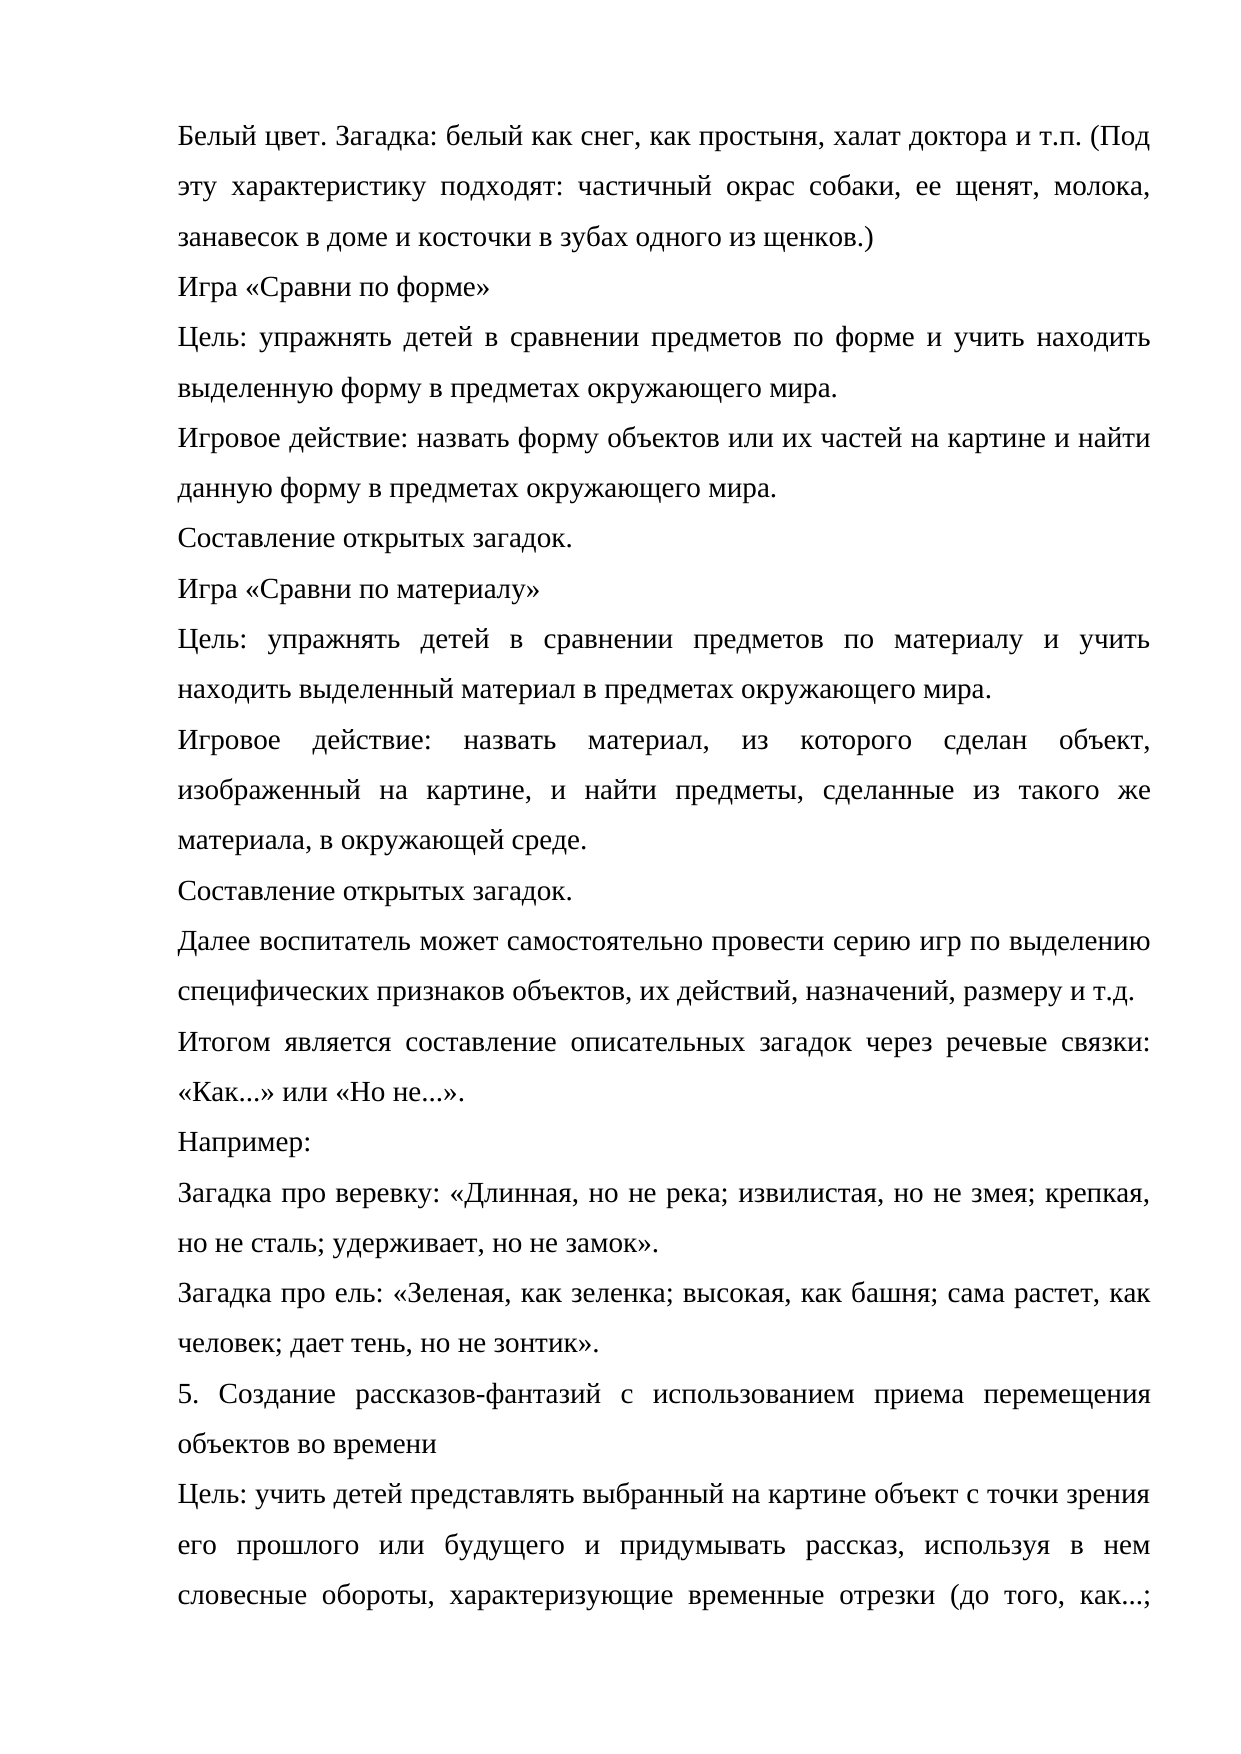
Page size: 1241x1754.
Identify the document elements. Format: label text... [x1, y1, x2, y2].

text 5. Создание рассказов-фантазий с использованием приема перемещения объектов во времени [177, 1376, 1152, 1460]
text Далее воспитатель может самостоятельно провести серию игр по выделению специфических признаков объектов, их действий, назначений, размеру и т.д. [177, 923, 1152, 1007]
text Составление открытых загадок. [177, 521, 1152, 554]
text Итогом является составление описательных загадок через речевые связки: «Как...» или «Но не...». [177, 1024, 1152, 1108]
text Игровое действие: назвать форму объектов или их частей на картине и найти данную форму в предметах окружающего мира. [177, 420, 1152, 504]
text Цель: упражнять детей в сравнении предметов по форме и учить находить выделенную форму в предметах окружающего мира. [177, 319, 1152, 403]
text Цель: упражнять детей в сравнении предметов по материалу и учить находить выделенный материал в предметах окружающего мира. [177, 621, 1152, 705]
text Загадка про веревку: «Длинная, но не река; извилистая, но не змея; крепкая, но не сталь; удерживает, но не замок». [177, 1175, 1152, 1258]
text Загадка про ель: «Зеленая, как зеленка; высокая, как башня; сама растет, как человек; дает тень, но не зонтик». [177, 1275, 1152, 1359]
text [177, 1477, 1152, 1611]
text Составление открытых загадок. [177, 873, 1152, 906]
text Игровое действие: назвать материал, из которого сделан объект, изображенный на картине, и найти предметы, сделанные из такого же материала, в окружающей среде. [177, 722, 1152, 856]
text Игра «Сравни по материалу» [177, 571, 1152, 604]
text Например: [177, 1124, 1152, 1158]
text Белый цвет. Загадка: белый как снег, как простыня, халат доктора и т.п. (Под эту характеристику подходят: частичный окрас собаки, ее щенят, молока, занавесок в доме и косточки в зубах одного из щенков.) [177, 118, 1152, 252]
text Игра «Сравни по форме» [177, 269, 1152, 303]
